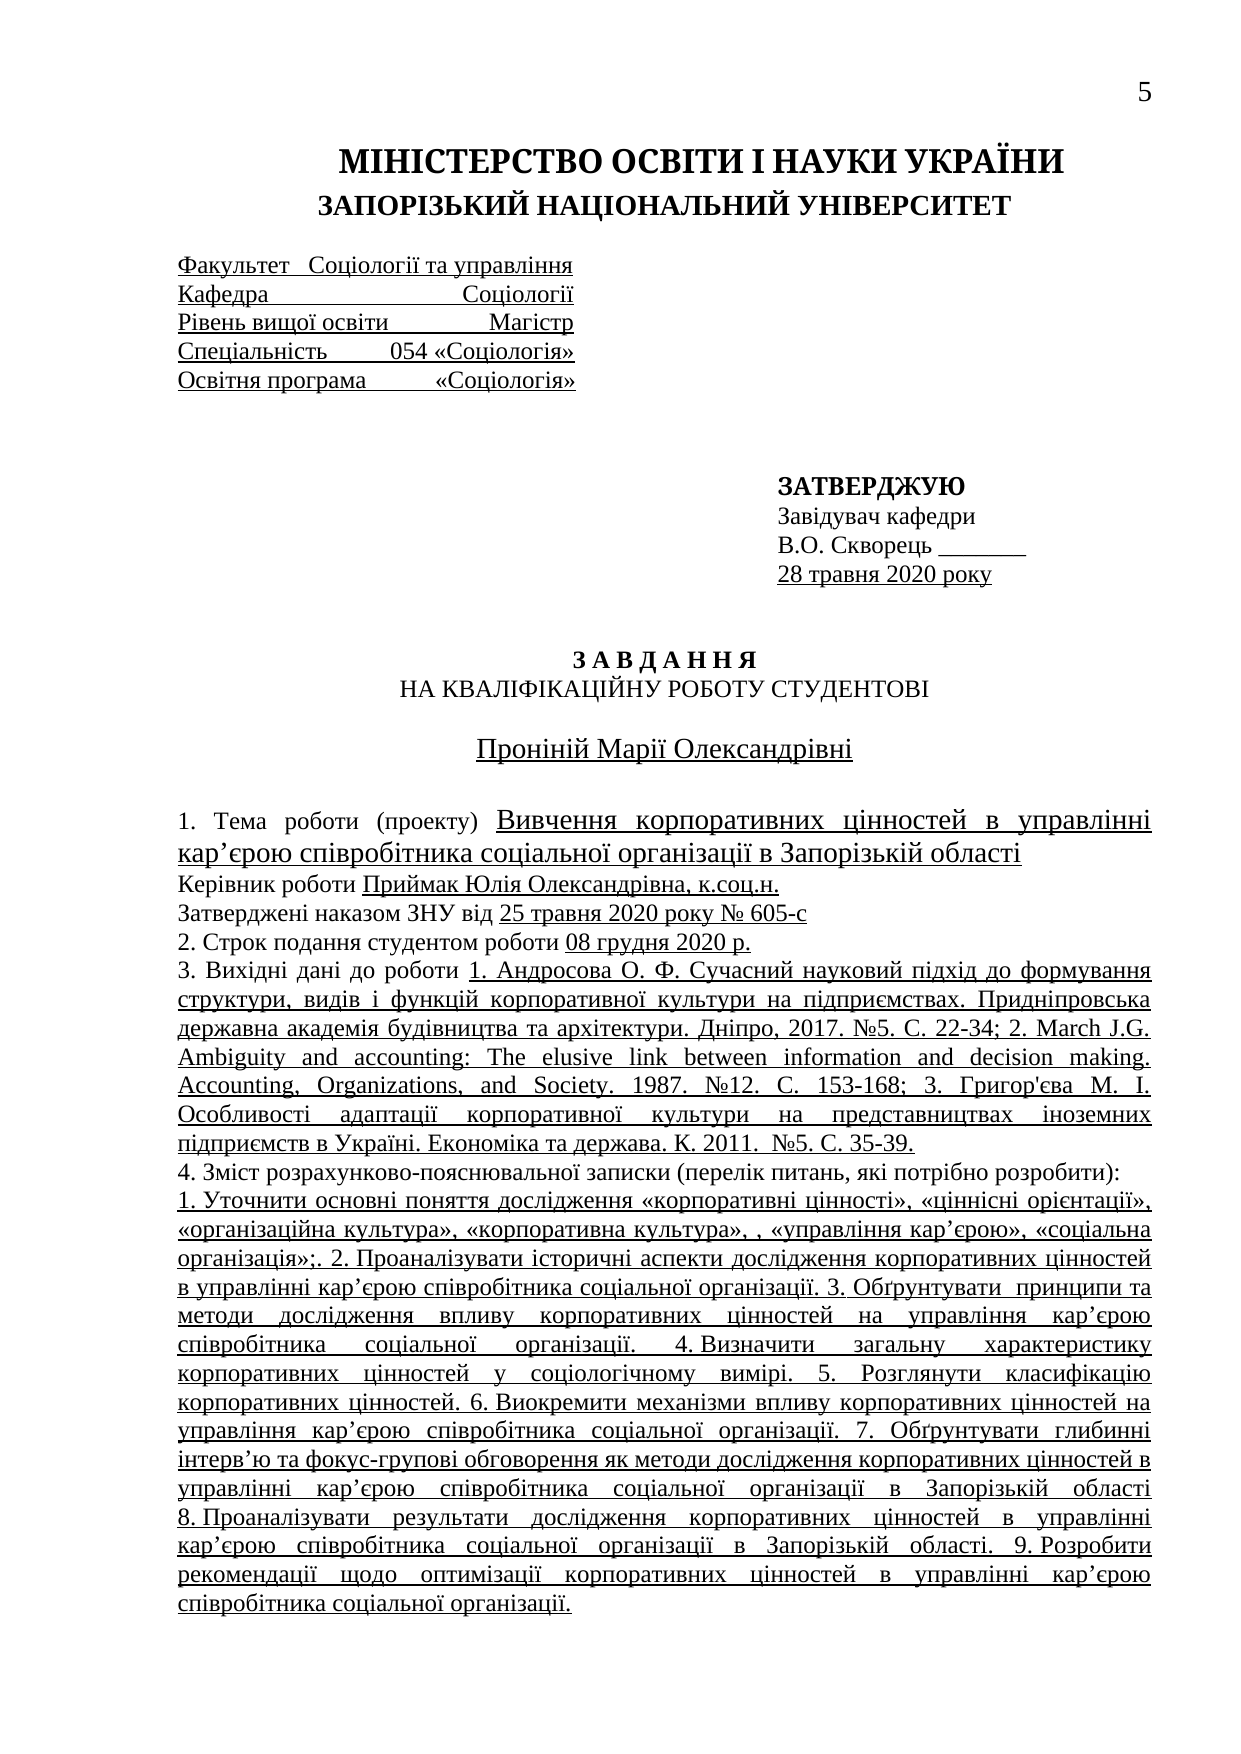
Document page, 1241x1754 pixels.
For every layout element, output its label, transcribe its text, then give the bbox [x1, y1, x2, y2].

text Затверджені наказом ЗНУ від 25 травня 2020 року № 605-с [177, 898, 1152, 927]
text 1. Уточнити основні поняття дослідження «корпоративні цінності», «ціннісні орієнтації», «організаційна культура», «корпоративна культура», , «управління кар’єрою», «соціальна організація»;. 2. Проаналізувати історичні аспекти дослідження корпоративних цінностей в управлінні кар’єрою співробітника соціальної організації. 3. Обґрунтувати принципи та методи дослідження впливу корпоративних цінностей на управління кар’єрою співробітника соціальної організації. 4. Визначити загальну характеристику корпоративних цінностей у соціологічному вимірі. 5. Розглянути класифікацію корпоративних цінностей. 6. Виокремити механізми впливу корпоративних цінностей на управління кар’єрою співробітника соціальної організації. 7. Обґрунтувати глибинні інтерв’ю та фокус-групові обговорення як методи дослідження корпоративних цінностей в управлінні кар’єрою співробітника соціальної організації в Запорізькій області 8. Проаналізувати результати дослідження корпоративних цінностей в управлінні кар’єрою співробітника соціальної організації в Запорізькій області. 9. Розробити рекомендації щодо оптимізації корпоративних цінностей в управлінні кар’єрою співробітника соціальної організації. [177, 1384, 1152, 1498]
text Факультет Соціології та управління [177, 250, 1152, 279]
text 1. Тема роботи (проекту) Вивчення корпоративних цінностей в управлінні кар’єрою співробітника соціальної організації в Запорізькій області [177, 802, 1152, 869]
text Кафедра Соціології [177, 279, 1152, 307]
text ЗАТВЕРДЖУЮ [777, 472, 1152, 501]
text З А В Д А Н Н Я [177, 645, 1152, 674]
text НА КВАЛІФІКАЦІЙНУ РОБОТУ СТУДЕНТОВІ [177, 674, 1152, 702]
text ЗАПОРІЗЬКИЙ НАЦІОНАЛЬНИЙ УНІВЕРСИТЕТ [177, 188, 1152, 221]
title МІНІСТЕРСТВО ОСВІТИ І НАУКИ УКРАЇНИ [177, 143, 1152, 181]
text Завідувач кафедри [777, 501, 1152, 530]
text 2. Строк подання студентом роботи 08 грудня 2020 р. [177, 927, 1152, 955]
text 3. Вихідні дані до роботи 1. Андросова О. Ф. Сучасний науковий підхід до формування структури, видів і функцій корпоративної культури на підприємствах. Придніпровська державна академія будівництва та архітектури. Дніпро, 2017. №5. С. 22-34; 2. March J.G. Ambiguity and accounting: The elusive link between information and decision making. Accounting, Organizations, and Society. 1987. №12. С. 153-168; 3. Григор'єва М. І. Особливості адаптації корпоративної культури на представництвах іноземних підприємств в Україні. Економiка та держава. К. 2011. №5. С. 35-39. [177, 955, 1152, 1124]
text В.О. Скворець _______ [777, 530, 1152, 559]
text Спеціальність 054 «Соціологія» [177, 336, 1152, 365]
text Проніній Марії Олександрівні [177, 731, 1152, 765]
text Керівник роботи Приймак Юлія Олександрівна, к.соц.н. [177, 869, 1152, 898]
text 28 травня 2020 року [777, 559, 1152, 587]
text Освітня програма «Соціологія» [177, 365, 1152, 394]
text 4. Зміст розрахунково-пояснювальної записки (перелік питань, які потрібно розробити): [177, 1157, 1152, 1185]
text Рівень вищої освіти Магістр [177, 307, 1152, 336]
